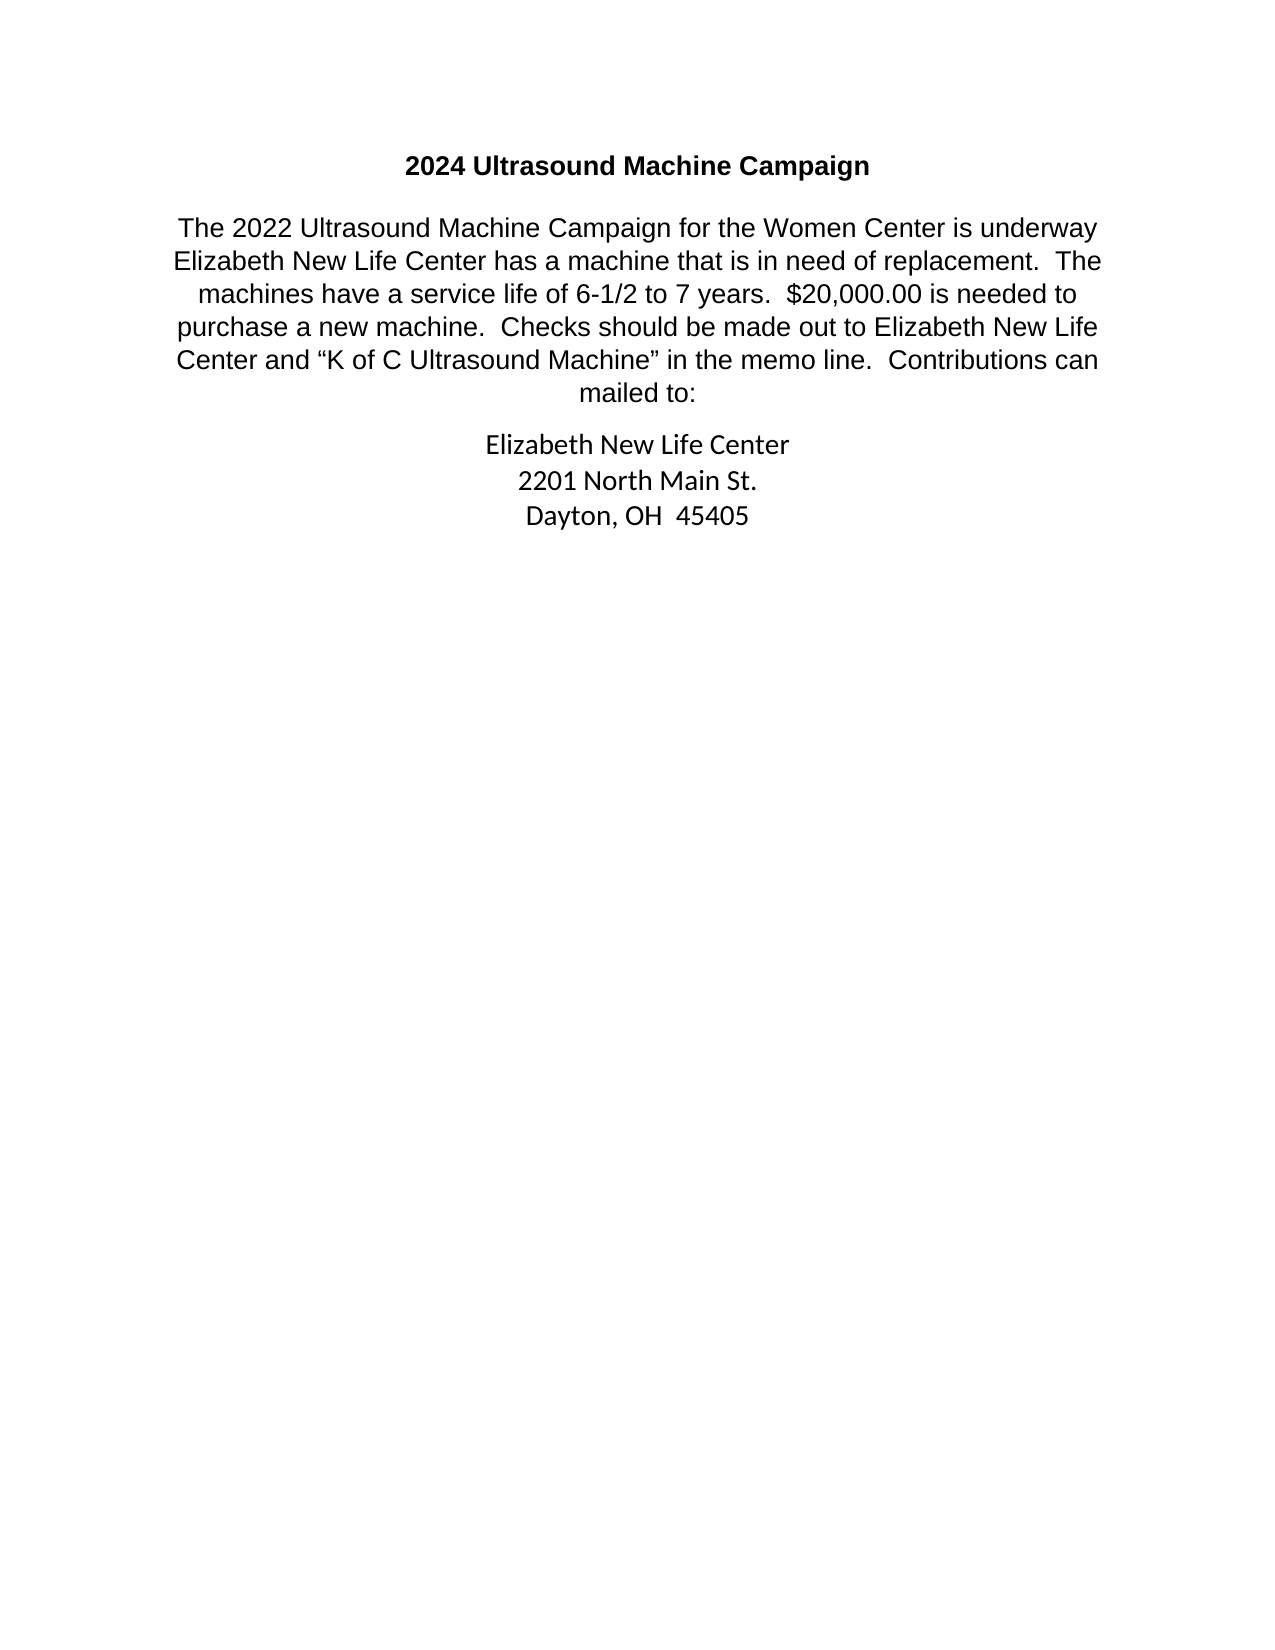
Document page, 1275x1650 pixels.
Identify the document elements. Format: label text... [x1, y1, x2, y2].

text 2201 North Main St. [150, 462, 1125, 497]
text Elizabeth New Life Center [150, 426, 1125, 462]
text Dayton, OH 45405 [150, 497, 1125, 533]
text 2024 Ultrasound Machine Campaign [150, 150, 1125, 181]
text The 2022 Ultrasound Machine Campaign for the Women Center is underway Elizabeth New Life Center has a machine that is in need of replacement. The machines have a service life of 6-1/2 to 7 years. $20,000.00 is needed to purchase a new machine. Checks should be made out to Elizabeth New Life Center and “K of C Ultrasound Machine” in the memo line. Contributions can mailed to: [150, 212, 1125, 408]
